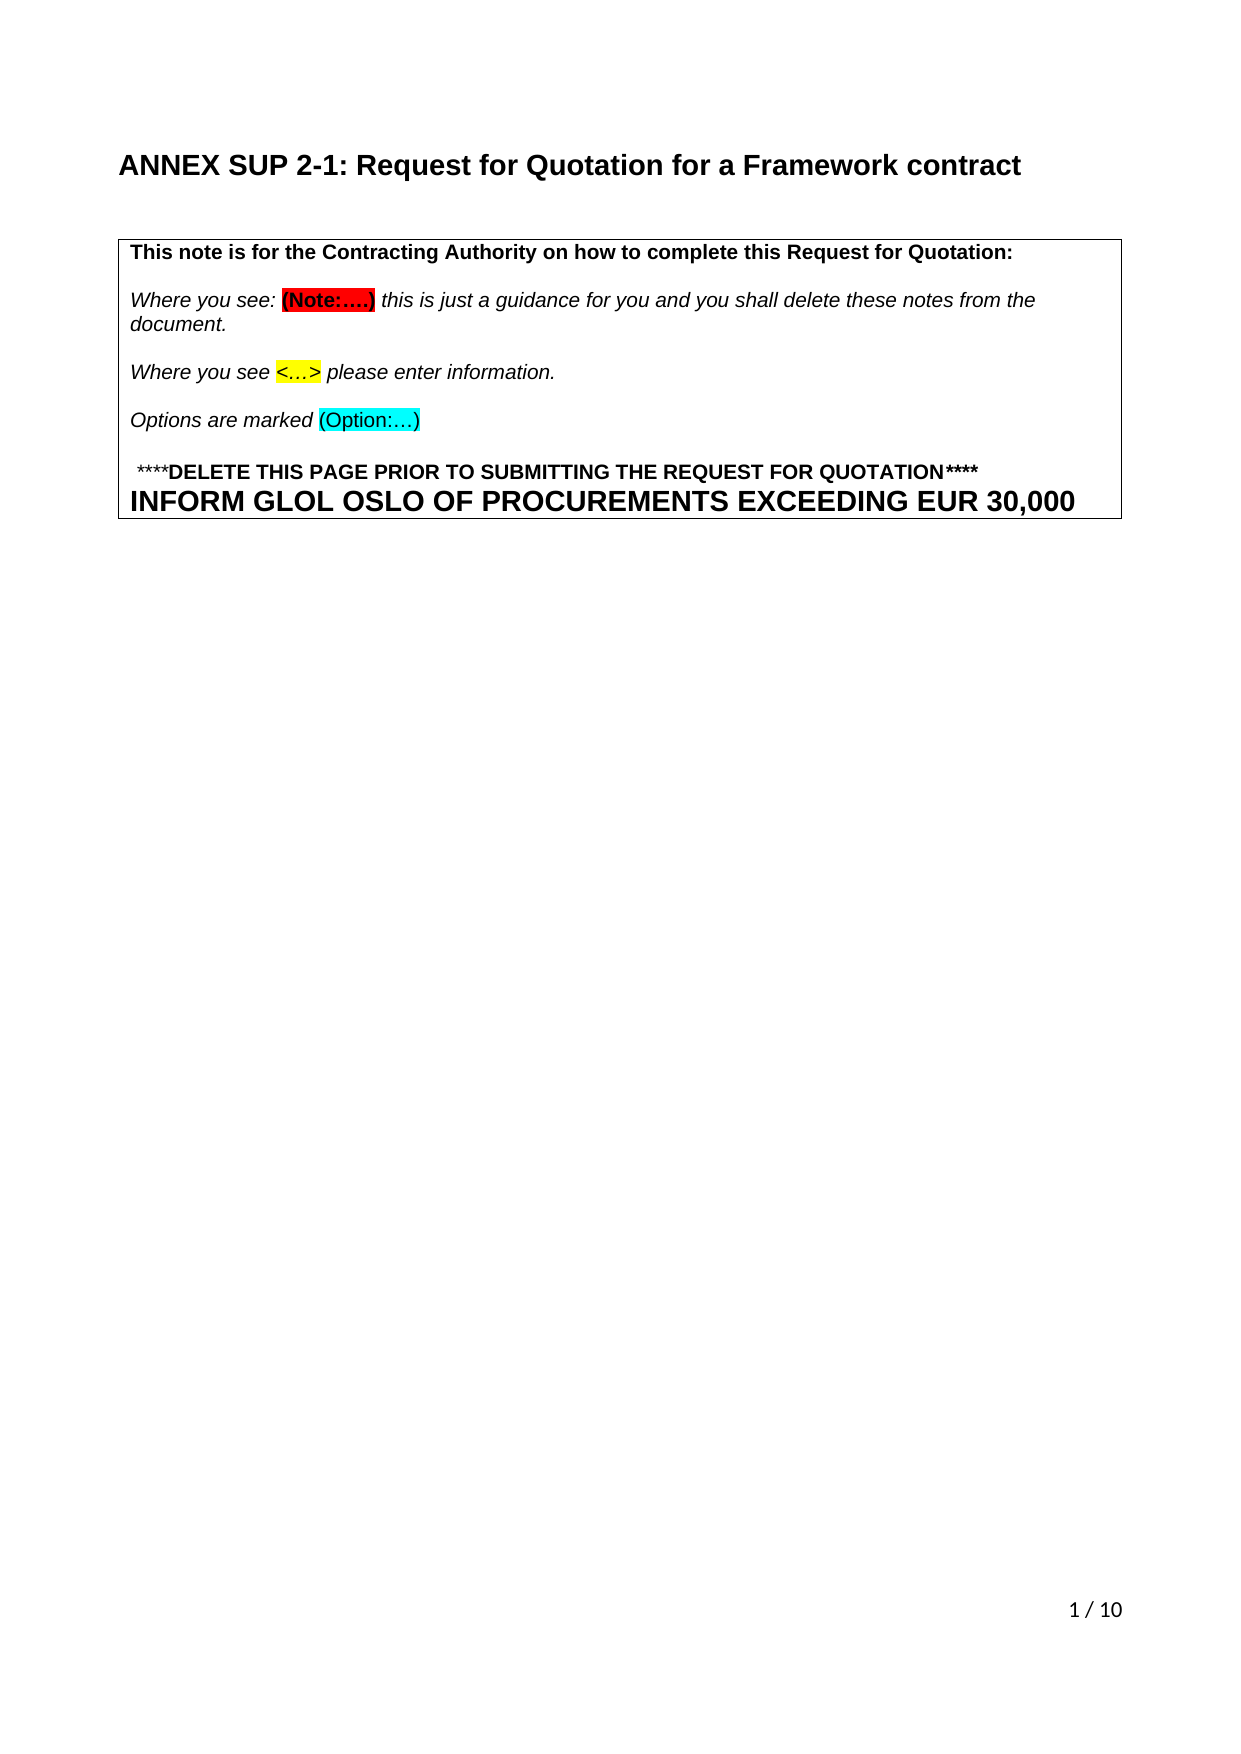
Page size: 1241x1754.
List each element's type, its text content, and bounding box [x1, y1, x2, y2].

subtitle ANNEX SUP 2-1: Request for Quotation for a Framework contract [118, 148, 1122, 181]
table_header This note is for the Contracting Authority on how to complete this Request for Quotation: Where you see: (Note:….) this is just a guidance for you and you shall delete these notes from the document. Where you see <…> please enter information. Options are marked (Option:…) ****DELETE this Page prior to submitting the Request for Quotation**** INFORM GLOL OSLO oF procurements EXCEEDing EUR 30,000 [119, 240, 1121, 518]
